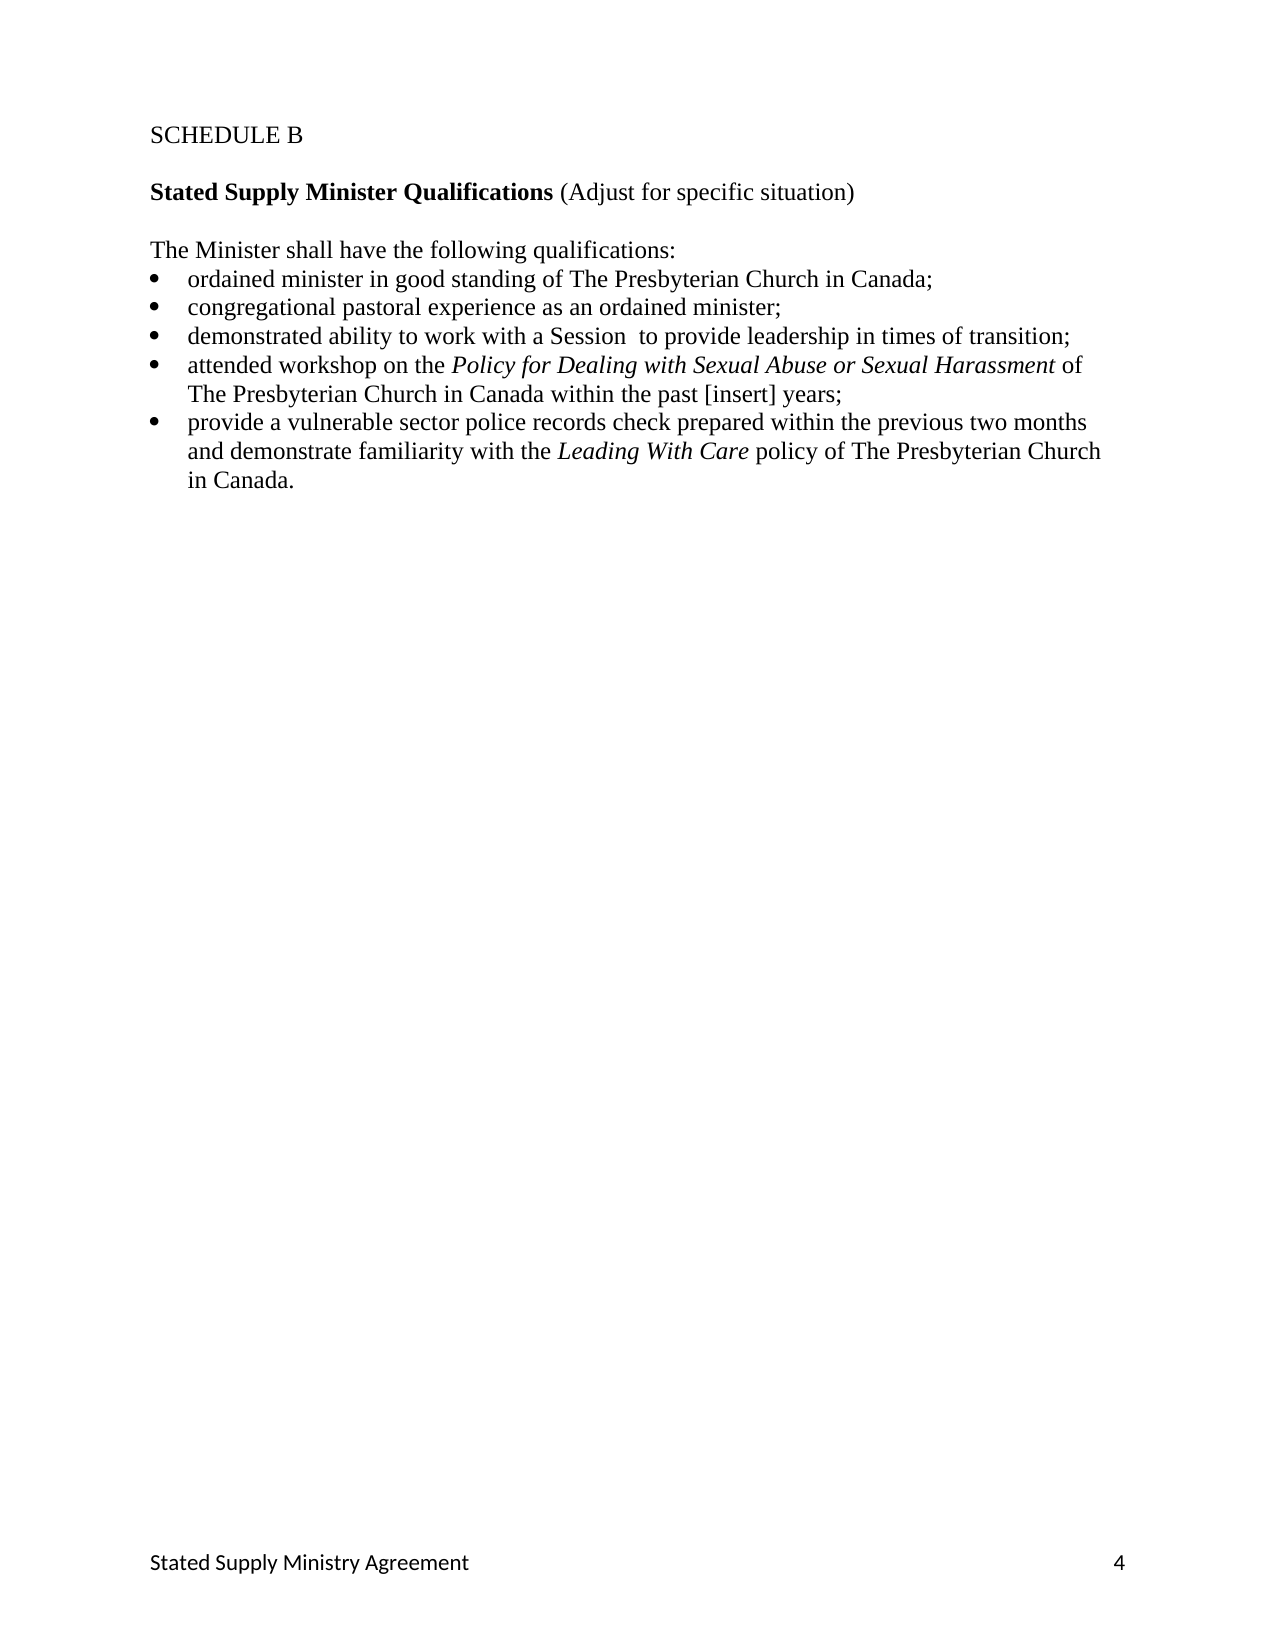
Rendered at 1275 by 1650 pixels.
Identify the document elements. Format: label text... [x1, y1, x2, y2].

text The Minister shall have the following qualifications: [150, 235, 1125, 264]
list attended workshop on the Policy for Dealing with Sexual Abuse or Sexual Harassment of The Presbyterian Church in Canada within the past [insert] years; [150, 350, 1125, 407]
text Stated Supply Minister Qualifications (Adjust for specific situation) [150, 177, 1125, 206]
list demonstrated ability to work with a Session to provide leadership in times of transition; [150, 321, 1125, 350]
list ordained minister in good standing of The Presbyterian Church in Canada; [150, 264, 1125, 292]
list provide a vulnerable sector police records check prepared within the previous two months and demonstrate familiarity with the Leading With Care policy of The Presbyterian Church in Canada. [150, 407, 1125, 494]
list congregational pastoral experience as an ordained minister; [150, 292, 1125, 321]
text SCHEDULE B [150, 120, 1125, 149]
